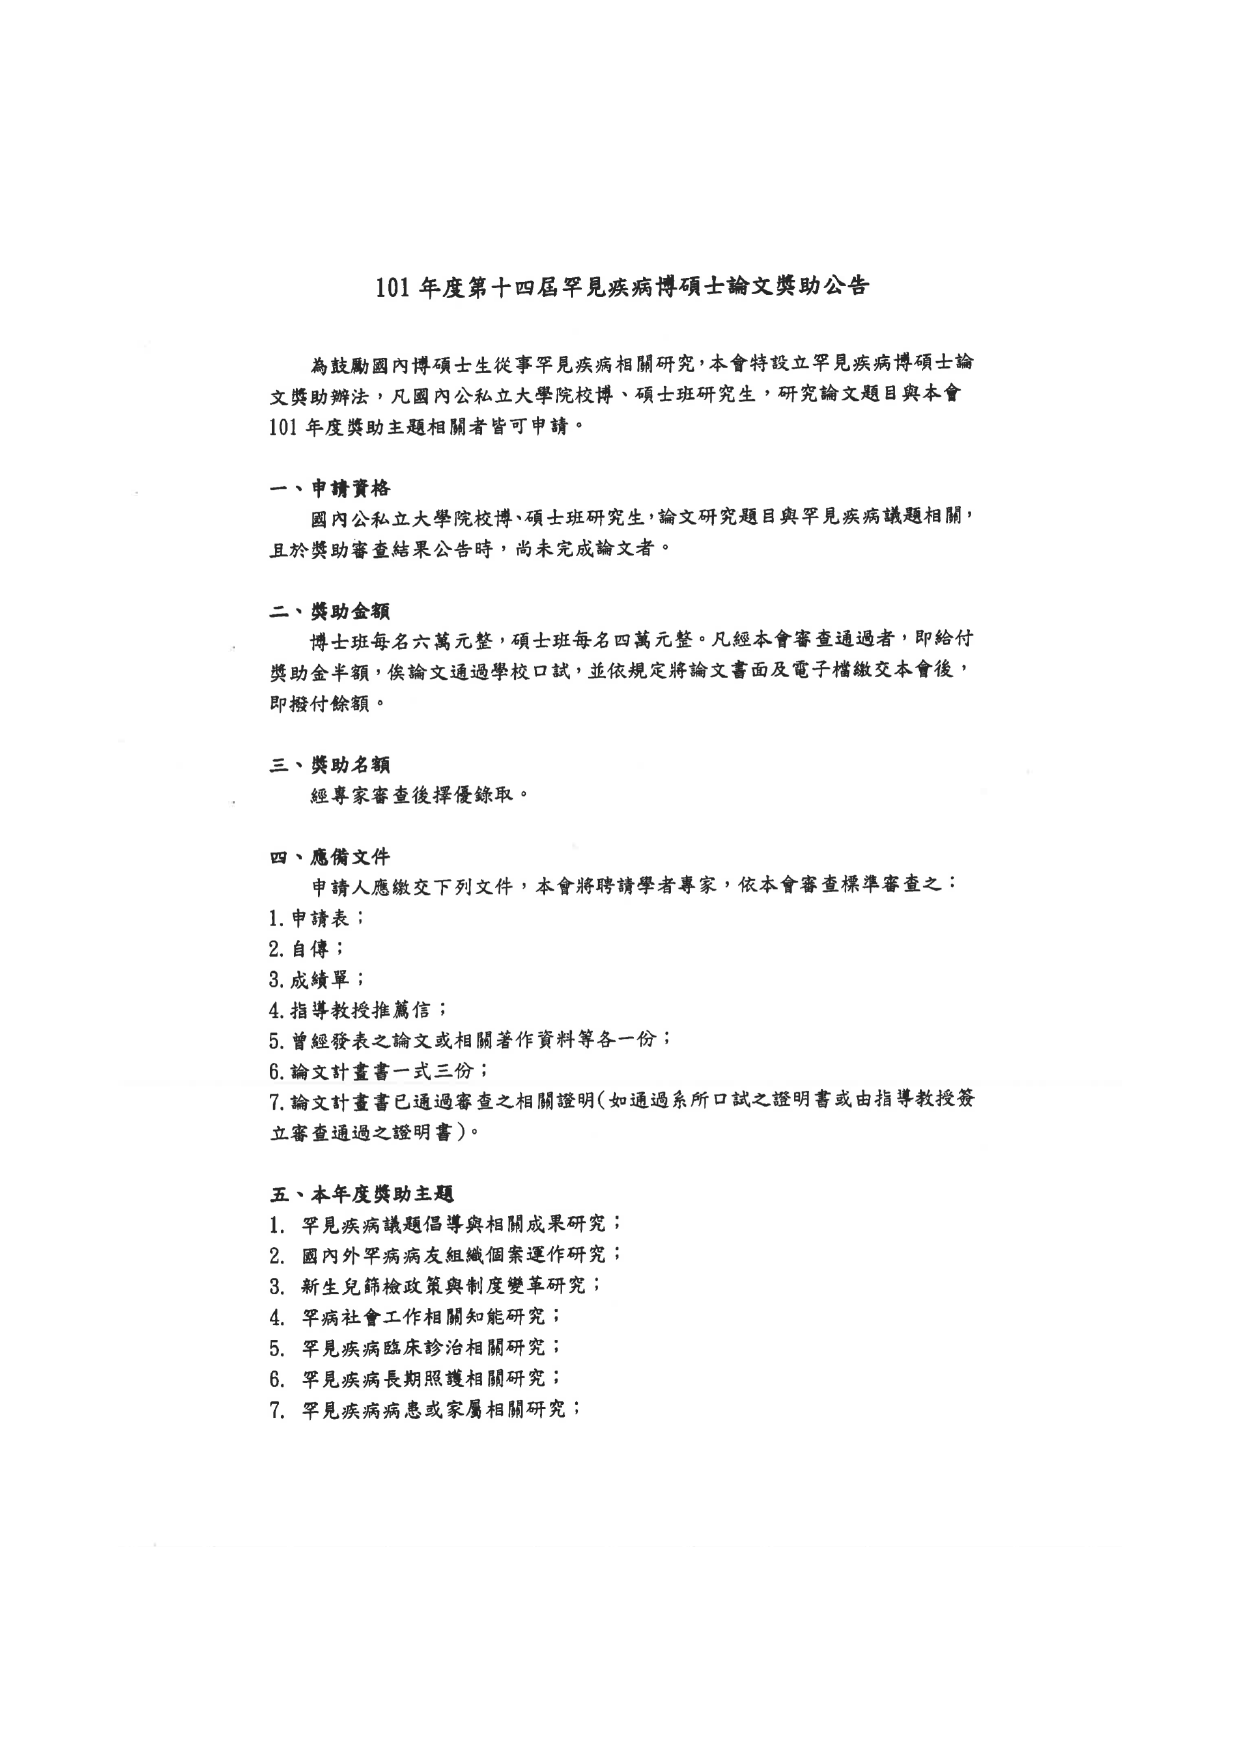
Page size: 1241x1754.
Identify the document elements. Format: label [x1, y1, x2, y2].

picture [118, 127, 1123, 1547]
